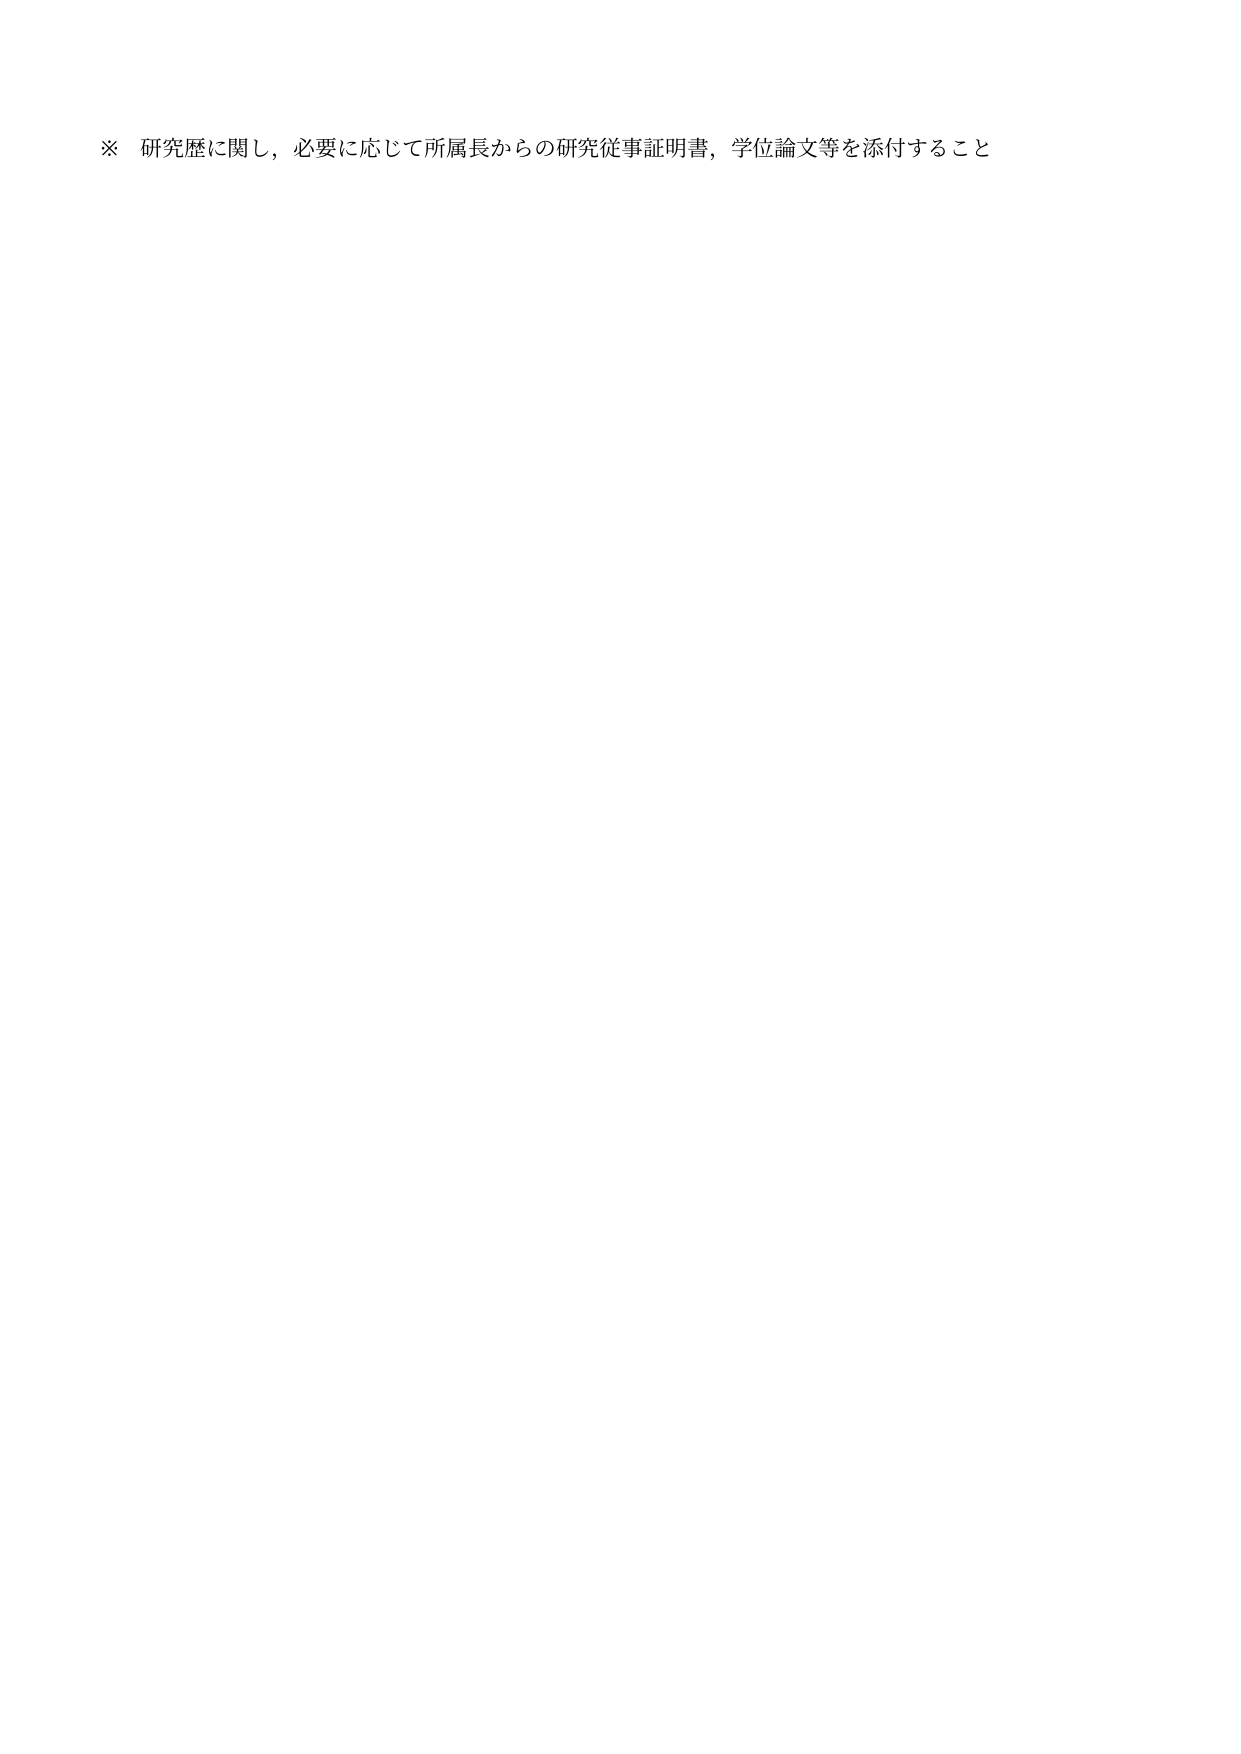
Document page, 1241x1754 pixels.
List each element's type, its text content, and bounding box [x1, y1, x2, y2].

text ※ 研究歴に関し，必要に応じて所属長からの研究従事証明書，学位論文等を添付すること [100, 120, 1140, 175]
